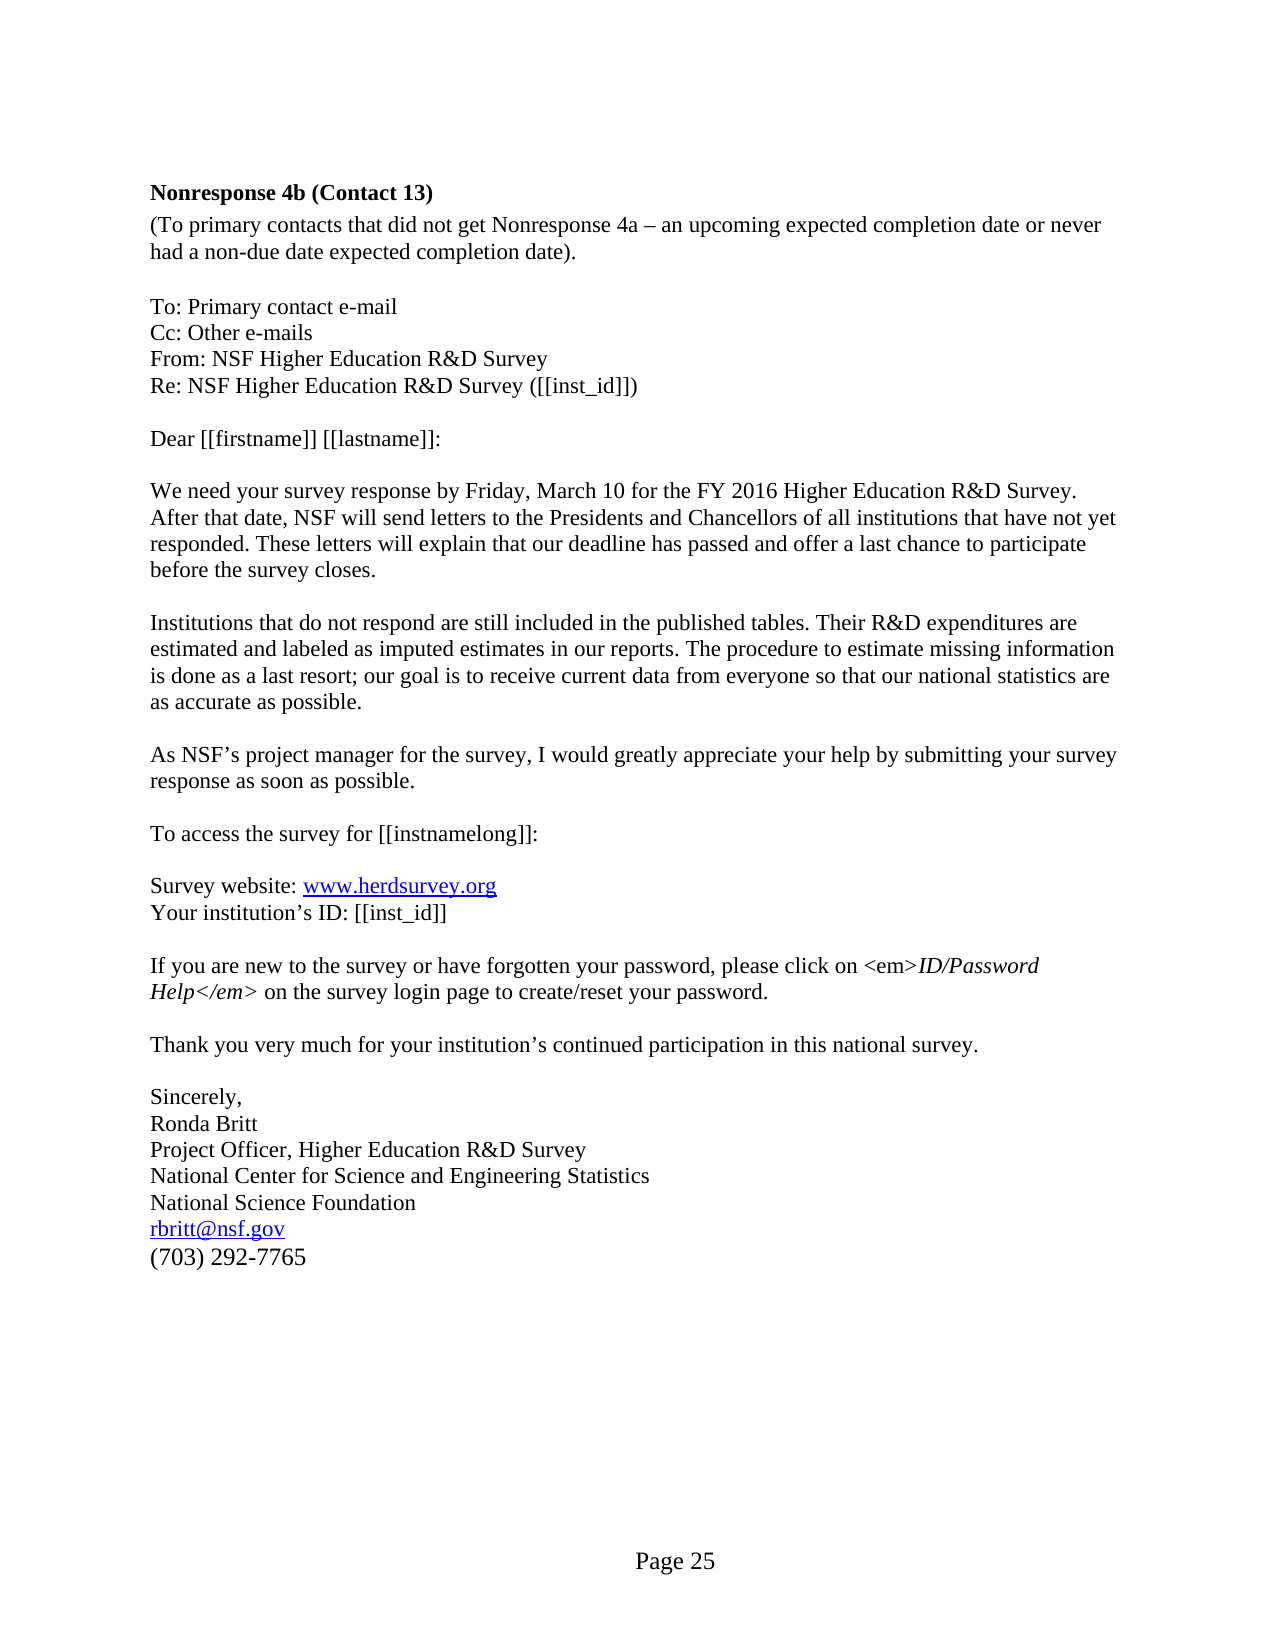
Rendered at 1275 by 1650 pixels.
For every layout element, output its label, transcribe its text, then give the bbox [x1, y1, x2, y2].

text Ronda Britt [150, 1110, 1125, 1136]
text (703) 292-7765 [150, 1242, 1125, 1270]
text Dear [[firstname]] [[lastname]]: [150, 424, 1125, 451]
text Survey website: www.herdsurvey.org [150, 873, 1125, 899]
text Sincerely, [150, 1083, 1125, 1110]
text National Center for Science and Engineering Statistics [150, 1162, 1125, 1189]
text As NSF’s project manager for the survey, I would greatly appreciate your help by submitting your survey response as soon as possible. [150, 741, 1125, 793]
text To: Primary contact e-mail [150, 293, 1125, 319]
text (To primary contacts that did not get Nonresponse 4a – an upcoming expected completion date or never had a non-due date expected completion date). [150, 211, 1125, 264]
text We need your survey response by Friday, March 10 for the FY 2016 Higher Education R&D Survey. After that date, NSF will send letters to the Presidents and Chancellors of all institutions that have not yet responded. These letters will explain that our deadline has passed and offer a last chance to participate before the survey closes. [150, 477, 1125, 583]
text To access the survey for [[instnamelong]]: [150, 820, 1125, 846]
text Cc: Other e-mails [150, 319, 1125, 346]
text rbritt@nsf.gov [150, 1215, 1125, 1242]
subtitle Nonresponse 4b (Contact 13) [150, 179, 1125, 205]
text Institutions that do not respond are still included in the published tables. Their R&D expenditures are estimated and labeled as imputed estimates in our reports. The procedure to estimate missing information is done as a last resort; our goal is to receive current data from everyone so that our national statistics are as accurate as possible. [150, 609, 1125, 714]
text Your institution’s ID: [[inst_id]] [150, 899, 1125, 925]
text Thank you very much for your institution’s continued participation in this national survey. [150, 1031, 1125, 1057]
text Project Officer, Higher Education R&D Survey [150, 1136, 1125, 1162]
text From: NSF Higher Education R&D Survey [150, 346, 1125, 372]
text If you are new to the survey or have forgotten your password, please click on <em>ID/Password Help</em> on the survey login page to create/reset your password. [150, 952, 1125, 1004]
text Re: NSF Higher Education R&D Survey ([[inst_id]]) [150, 372, 1125, 398]
text National Science Foundation [150, 1189, 1125, 1215]
